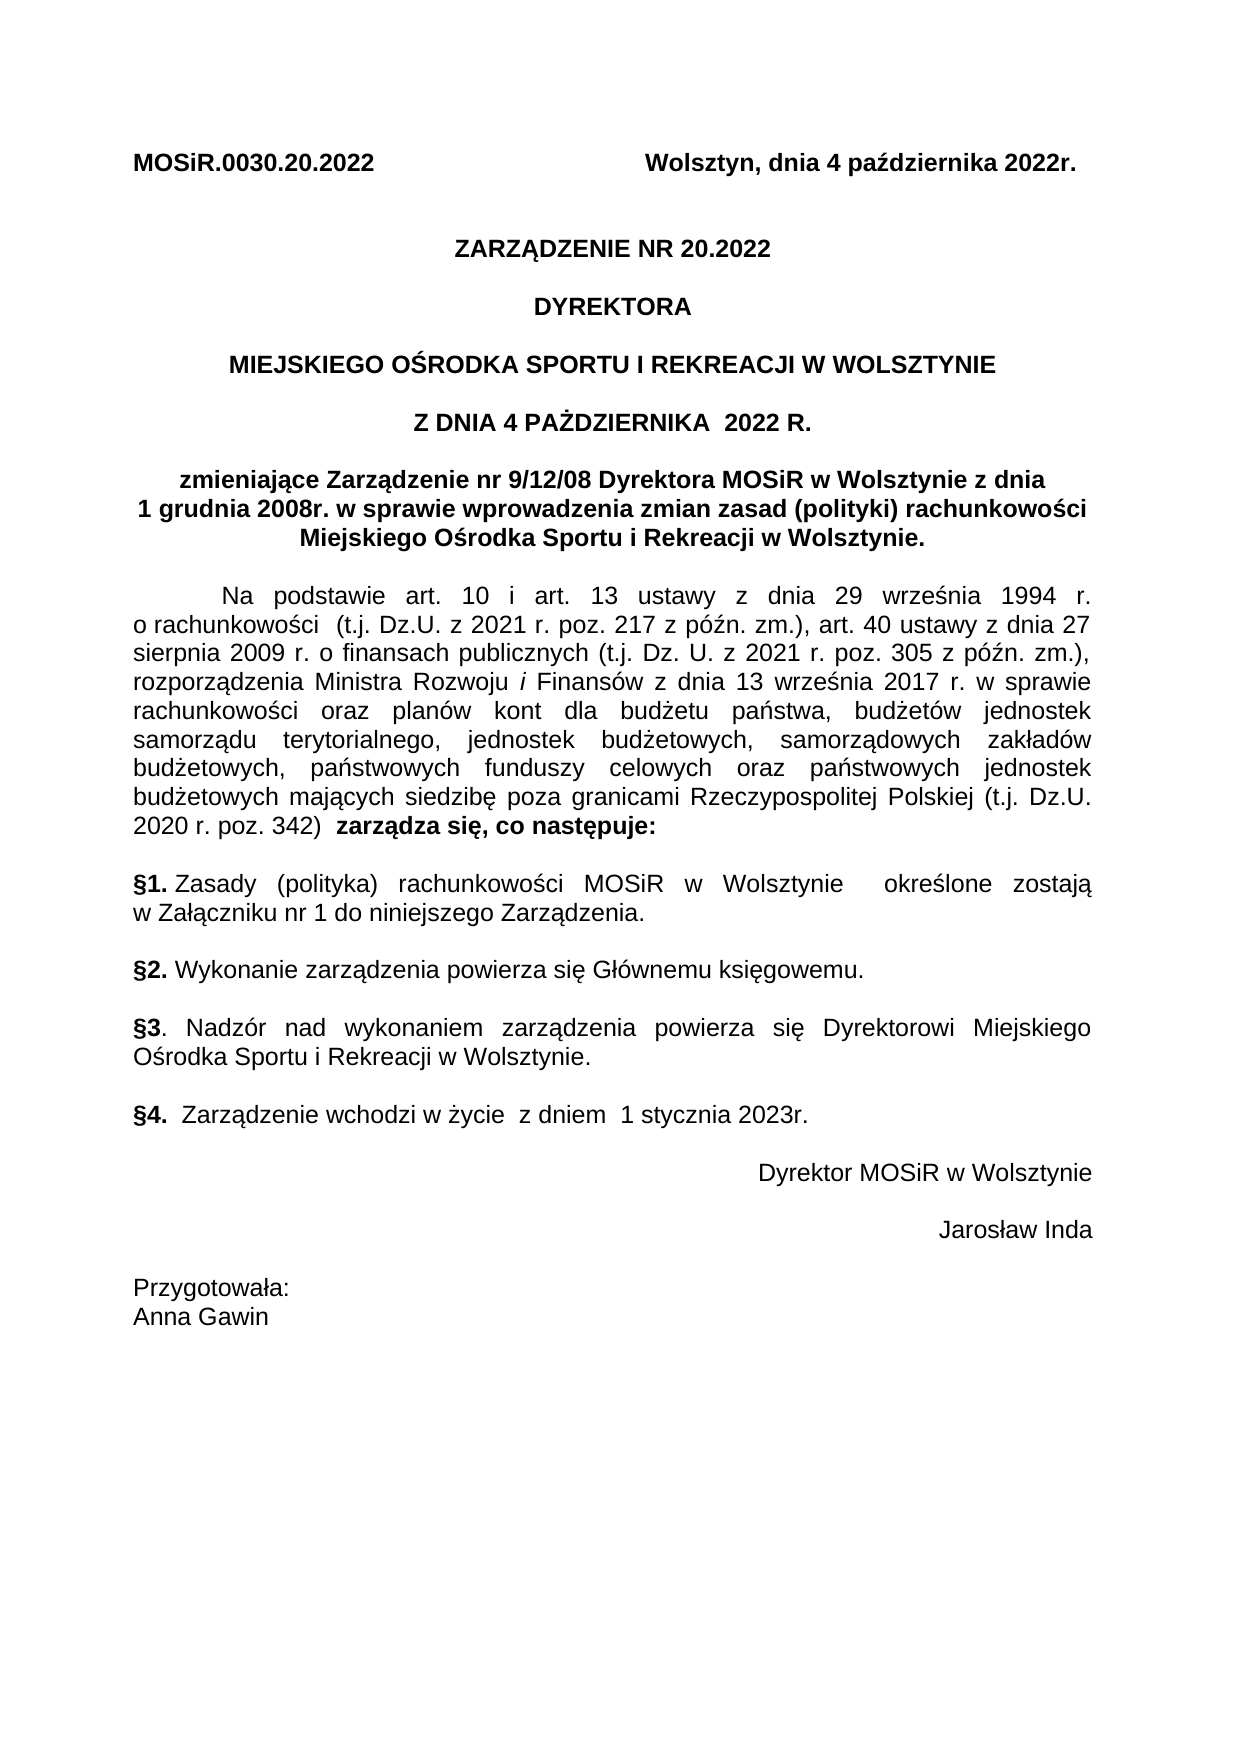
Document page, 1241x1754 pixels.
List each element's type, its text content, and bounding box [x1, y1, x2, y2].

text §2. Wykonanie zarządzenia powierza się Głównemu księgowemu. [133, 956, 1093, 984]
text MIEJSKIEGO OŚRODKA SPORTU I REKREACJI W WOLSZTYNIE [133, 350, 1093, 378]
text §3. Nadzór nad wykonaniem zarządzenia powierza się Dyrektorowi Miejskiego Ośrodka Sportu i Rekreacji w Wolsztynie. [133, 1013, 1093, 1071]
text Anna Gawin [133, 1302, 1093, 1331]
text ZARZĄDZENIE NR 20.2022 [133, 234, 1093, 263]
text §1. Zasady (polityka) rachunkowości MOSiR w Wolsztynie określone zostają w Załączniku nr 1 do niniejszego Zarządzenia. [133, 869, 1093, 926]
text §4. Zarządzenie wchodzi w życie z dniem 1 stycznia 2023r. [133, 1100, 1093, 1129]
text Dyrektor MOSiR w Wolsztynie [133, 1158, 1093, 1187]
text DYREKTORA [133, 292, 1093, 321]
text zmieniające Zarządzenie nr 9/12/08 Dyrektora MOSiR w Wolsztynie z dnia 1 grudnia 2008r. w sprawie wprowadzenia zmian zasad (polityki) rachunkowości Miejskiego Ośrodka Sportu i Rekreacji w Wolsztynie. [133, 466, 1093, 552]
text Przygotowała: [133, 1273, 1093, 1302]
text Na podstawie art. 10 i art. 13 ustawy z dnia 29 września 1994 r. o rachunkowości (t.j. Dz.U. z 2021 r. poz. 217 z późn. zm.), art. 40 ustawy z dnia 27 sierpnia 2009 r. o finansach publicznych (t.j. Dz. U. z 2021 r. poz. 305 z późn. zm.), rozporządzenia Ministra Rozwoju i Finansów z dnia 13 września 2017 r. w sprawie rachunkowości oraz planów kont dla budżetu państwa, budżetów jednostek samorządu terytorialnego, jednostek budżetowych, samorządowych zakładów budżetowych, państwowych funduszy celowych oraz państwowych jednostek budżetowych mających siedzibę poza granicami Rzeczypospolitej Polskiej (t.j. Dz.U. 2020 r. poz. 342) zarządza się, co następuje: [133, 581, 1093, 840]
text Z DNIA 4 PAŻDZIERNIKA 2022 R. [133, 408, 1093, 436]
text Jarosław Inda [133, 1216, 1093, 1244]
text MOSiR.0030.20.2022 Wolsztyn, dnia 4 października 2022r. [133, 148, 1093, 176]
